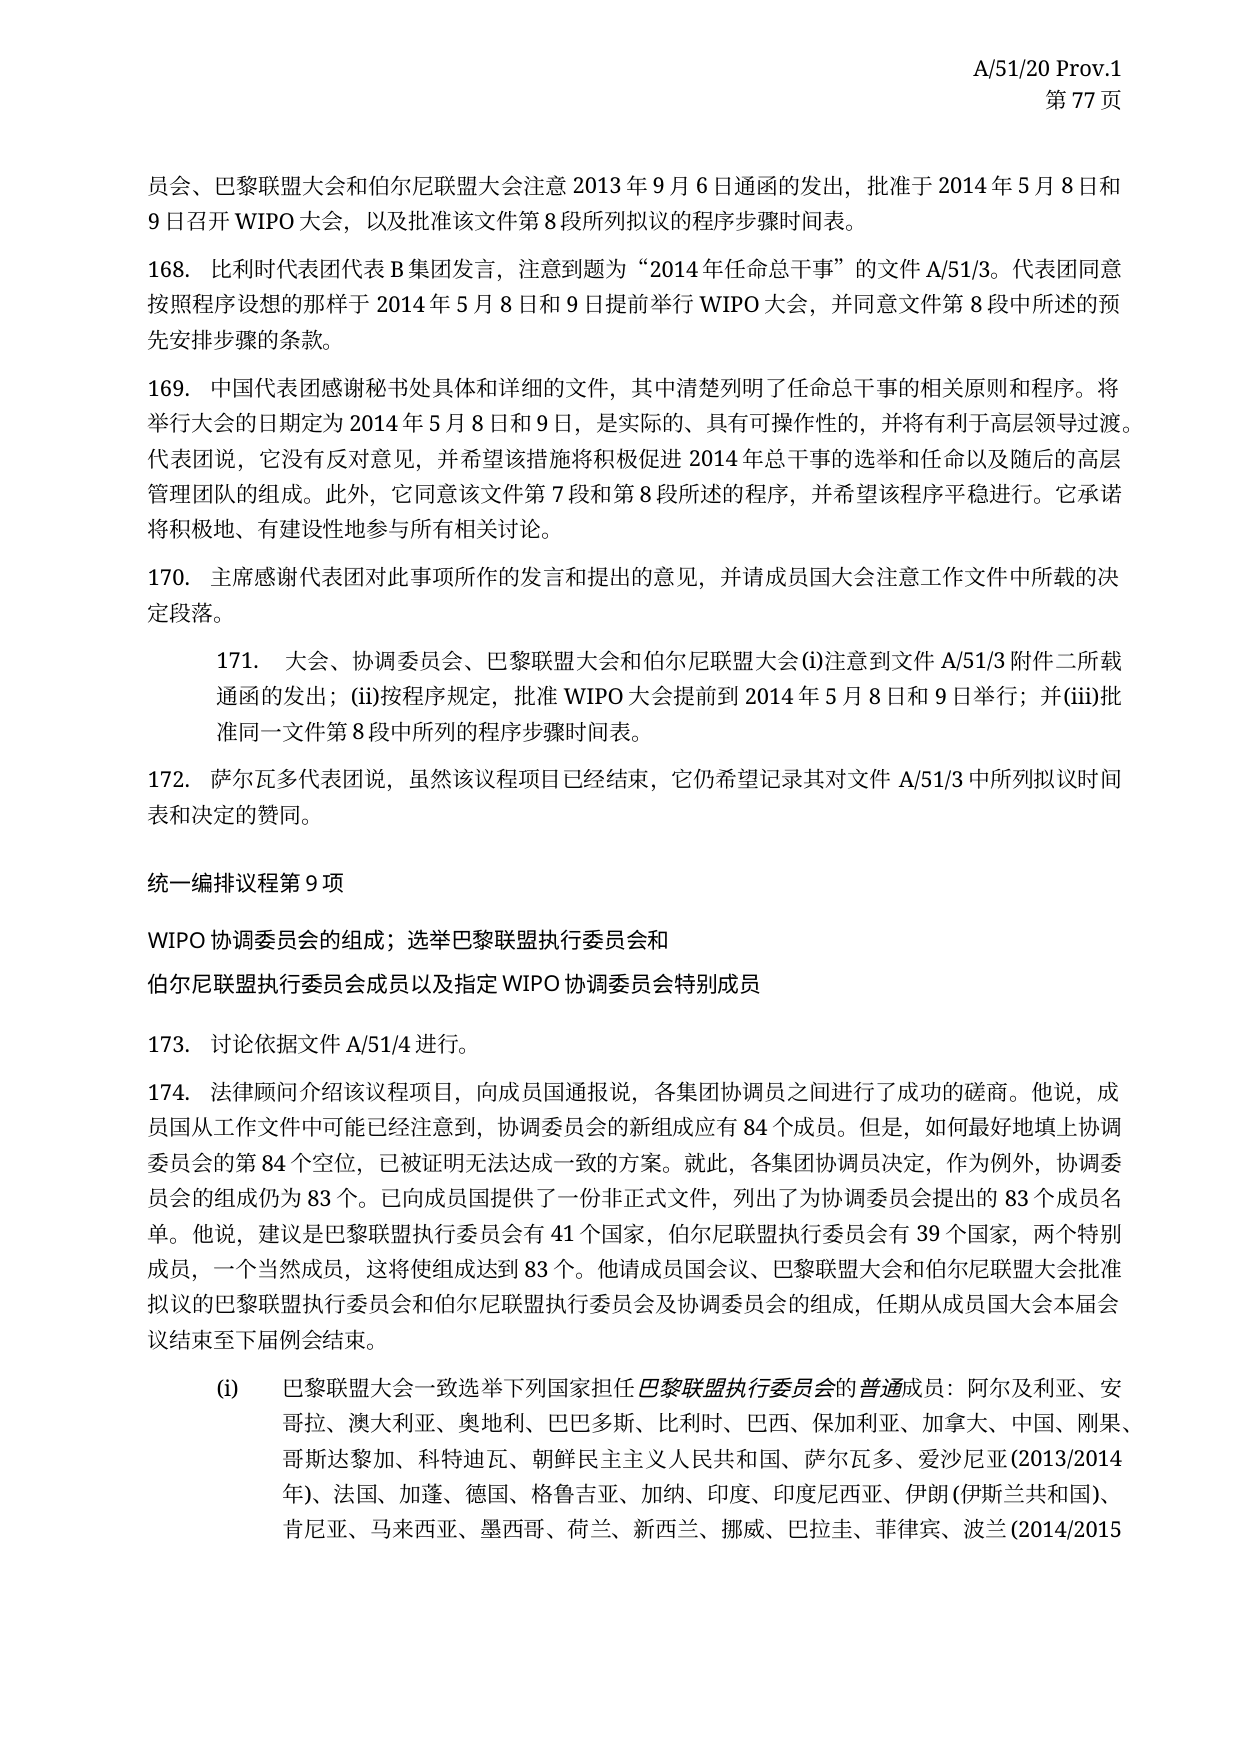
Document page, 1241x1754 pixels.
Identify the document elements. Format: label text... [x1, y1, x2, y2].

list 比利时代表团代表B集团发言，注意到题为“2014年任命总干事”的文件A/51/3。代表团同意按照程序设想的那样于2014年5月8日和9日提前举行WIPO大会，并同意文件第8段中所述的预先安排步骤的条款。 [148, 248, 1122, 354]
list 法律顾问介绍该议程项目，向成员国通报说，各集团协调员之间进行了成功的磋商。他说，成员国从工作文件中可能已经注意到，协调委员会的新组成应有84个成员。但是，如何最好地填上协调委员会的第84个空位，已被证明无法达成一致的方案。就此，各集团协调员决定，作为例外，协调委员会的组成仍为83个。已向成员国提供了一份非正式文件，列出了为协调委员会提出的83个成员名单。他说，建议是巴黎联盟执行委员会有41个国家，伯尔尼联盟执行委员会有39个国家，两个特别成员，一个当然成员，这将使组成达到83个。他请成员国会议、巴黎联盟大会和伯尔尼联盟大会批准拟议的巴黎联盟执行委员会和伯尔尼联盟执行委员会及协调委员会的组成，任期从成员国大会本届会议结束至下届例会结束。 [148, 1071, 1122, 1354]
text 统一编排议程第9项 [148, 854, 1122, 898]
list 主席感谢代表团对此事项所作的发言和提出的意见，并请成员国大会注意工作文件中所载的决定段落。 [148, 557, 1122, 627]
list 讨论依据文件A/51/4进行。 [148, 1023, 1122, 1059]
list 大会、协调委员会、巴黎联盟大会和伯尔尼联盟大会(i)注意到文件A/51/3附件二所载通函的发出；(ii)按程序规定，批准WIPO大会提前到2014年5月8日和9日举行；并(iii)批准同一文件第8段中所列的程序步骤时间表。 [216, 640, 1122, 746]
list 中国代表团感谢秘书处具体和详细的文件，其中清楚列明了任命总干事的相关原则和程序。将举行大会的日期定为2014年5月8日和9日，是实际的、具有可操作性的，并将有利于高层领导过渡。代表团说，它没有反对意见，并希望该措施将积极促进2014年总干事的选举和任命以及随后的高层管理团队的组成。此外，它同意该文件第7段和第8段所述的程序，并希望该程序平稳进行。它承诺将积极地、有建设性地参与所有相关讨论。 [148, 367, 1122, 544]
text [216, 1367, 1122, 1544]
list 萨尔瓦多代表团说，虽然该议程项目已经结束，它仍希望记录其对文件A/51/3中所列拟议时间表和决定的赞同。 [148, 759, 1122, 829]
text WIPO协调委员会的组成；选举巴黎联盟执行委员会和 伯尔尼联盟执行委员会成员以及指定WIPO协调委员会特别成员 [148, 911, 1122, 998]
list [148, 165, 1122, 236]
